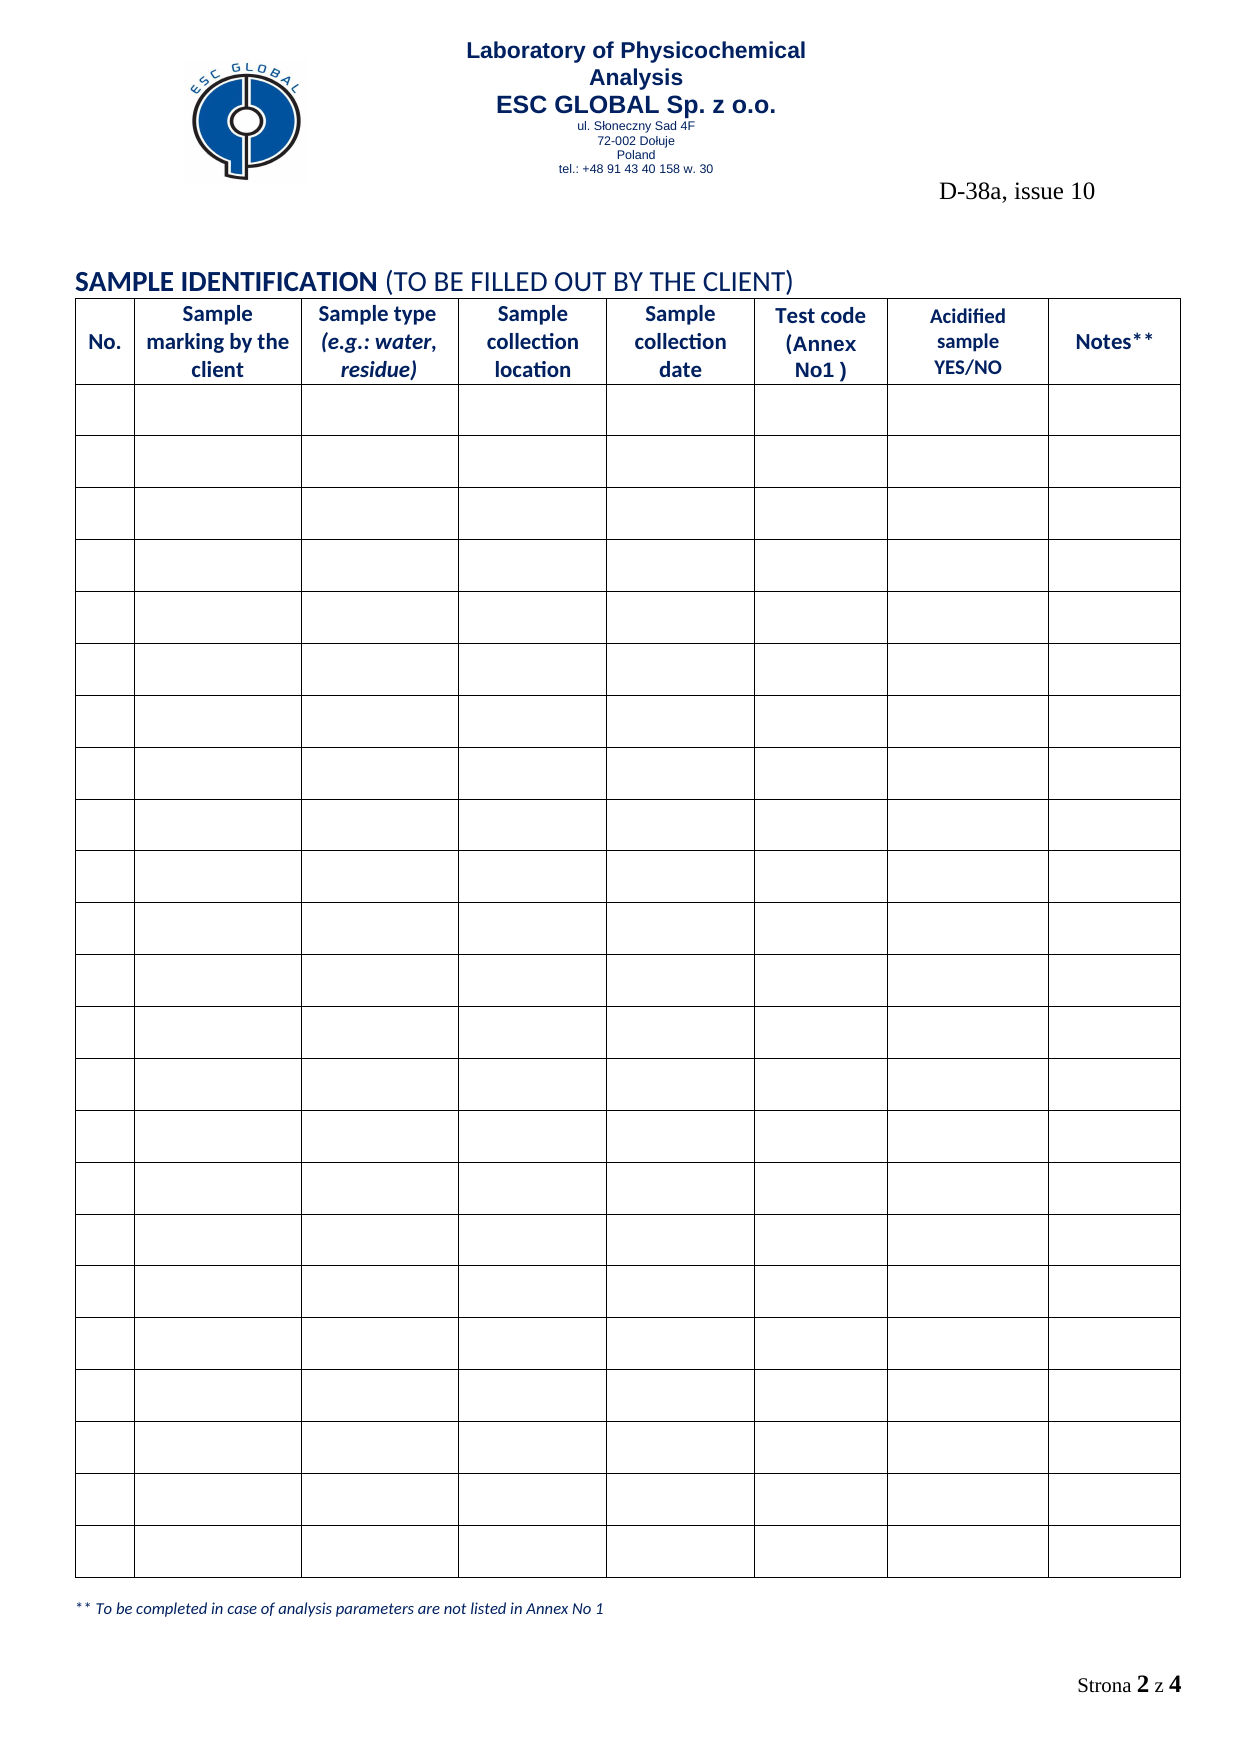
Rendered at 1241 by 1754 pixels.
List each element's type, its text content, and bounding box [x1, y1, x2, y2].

table_cell [1049, 1215, 1180, 1265]
table_cell [135, 540, 301, 591]
table_cell [1049, 1370, 1180, 1421]
table_cell [607, 903, 754, 954]
table_cell [459, 644, 606, 695]
table_cell [888, 436, 1048, 487]
table_cell [76, 1370, 134, 1421]
table_cell [459, 488, 606, 539]
table_cell [1049, 903, 1180, 954]
table_cell [459, 800, 606, 850]
table_cell [302, 540, 458, 591]
table_cell [888, 385, 1048, 435]
table_cell [1049, 1163, 1180, 1213]
table_cell [76, 903, 134, 954]
table_cell [302, 436, 458, 487]
table_cell [888, 1526, 1048, 1577]
table_cell [607, 748, 754, 798]
table_cell [755, 748, 887, 798]
table_cell [755, 1422, 887, 1473]
table_cell [888, 955, 1048, 1006]
table_cell [1049, 540, 1180, 591]
table_cell [1049, 1526, 1180, 1577]
table_cell [459, 436, 606, 487]
table_cell [135, 1526, 301, 1577]
table_cell [76, 748, 134, 798]
table_cell [1049, 1059, 1180, 1110]
table_cell [1049, 1266, 1180, 1317]
table_cell [755, 1215, 887, 1265]
table_cell [607, 385, 754, 435]
text SAMPLE IDENTIFICATION (TO BE FILLED OUT BY THE CLIENT) [75, 263, 1181, 298]
table_cell [607, 1215, 754, 1265]
table_cell [302, 1526, 458, 1577]
table_cell [755, 436, 887, 487]
table_cell [755, 955, 887, 1006]
table_cell [1049, 436, 1180, 487]
table_cell [135, 1266, 301, 1317]
table_header Sample collection date [607, 299, 754, 383]
table_cell [76, 644, 134, 695]
table_cell [76, 540, 134, 591]
table_cell [76, 385, 134, 435]
table_cell [755, 1007, 887, 1058]
table_cell [1049, 1474, 1180, 1525]
table_cell [755, 903, 887, 954]
table_header Sample collection location [459, 299, 606, 383]
table_cell [755, 696, 887, 747]
table_cell [459, 1007, 606, 1058]
table_cell [1049, 851, 1180, 902]
table_cell [888, 1370, 1048, 1421]
table_cell [888, 592, 1048, 643]
table_cell [1049, 592, 1180, 643]
table_cell [76, 436, 134, 487]
table_header Sample type (e.g.: water, residue) [302, 299, 458, 383]
table_cell [302, 800, 458, 850]
table_cell [459, 1266, 606, 1317]
table_cell [755, 1059, 887, 1110]
table_cell [607, 540, 754, 591]
table_cell [755, 1370, 887, 1421]
table_cell [607, 1007, 754, 1058]
picture [183, 59, 308, 183]
table_cell [1049, 385, 1180, 435]
table_cell [607, 1318, 754, 1369]
table_cell [302, 1163, 458, 1213]
table_cell [888, 1474, 1048, 1525]
table_cell [459, 1370, 606, 1421]
table_cell [607, 592, 754, 643]
table_cell [459, 1215, 606, 1265]
table_cell [302, 1215, 458, 1265]
table_cell [459, 1163, 606, 1213]
table_cell [888, 1007, 1048, 1058]
table_cell [888, 696, 1048, 747]
table_cell [76, 1163, 134, 1213]
table_cell [76, 800, 134, 850]
table_cell [888, 1163, 1048, 1213]
table_cell [459, 1059, 606, 1110]
table_cell [888, 540, 1048, 591]
table_cell [1049, 696, 1180, 747]
table_cell [76, 488, 134, 539]
table_cell [888, 488, 1048, 539]
table_cell [76, 955, 134, 1006]
table_cell [755, 1111, 887, 1162]
table_cell [888, 851, 1048, 902]
table_cell [302, 851, 458, 902]
table_cell [607, 1163, 754, 1213]
table_cell [135, 696, 301, 747]
table_cell [607, 1059, 754, 1110]
table_cell [135, 1059, 301, 1110]
table_cell [302, 644, 458, 695]
table_cell [76, 1215, 134, 1265]
table_cell [302, 955, 458, 1006]
table_cell [302, 592, 458, 643]
table_cell [76, 1111, 134, 1162]
table_cell [302, 1059, 458, 1110]
table_cell [76, 1059, 134, 1110]
table_cell [135, 1370, 301, 1421]
table_cell [1049, 800, 1180, 850]
table_cell [755, 385, 887, 435]
table_cell [135, 385, 301, 435]
table_cell [888, 1422, 1048, 1473]
table_cell [135, 592, 301, 643]
table_cell [1049, 1111, 1180, 1162]
table_cell [607, 436, 754, 487]
table_cell [302, 1370, 458, 1421]
table_cell [459, 1318, 606, 1369]
table_cell [135, 748, 301, 798]
table_cell [607, 1474, 754, 1525]
table_cell [607, 696, 754, 747]
table_cell [755, 1266, 887, 1317]
table_cell [302, 1318, 458, 1369]
table_cell [459, 696, 606, 747]
table_cell [302, 748, 458, 798]
table_cell [135, 1422, 301, 1473]
table_cell [459, 851, 606, 902]
table_cell [135, 851, 301, 902]
table_cell [755, 488, 887, 539]
table_cell [76, 1266, 134, 1317]
table_cell [135, 488, 301, 539]
table_header No. [76, 299, 134, 383]
table_cell [135, 1318, 301, 1369]
table_cell [459, 955, 606, 1006]
table_cell [459, 1474, 606, 1525]
table_cell [76, 696, 134, 747]
table_cell [888, 1318, 1048, 1369]
table_cell [607, 800, 754, 850]
table_cell [888, 1215, 1048, 1265]
table_cell [459, 748, 606, 798]
table_cell [607, 488, 754, 539]
table_cell [888, 644, 1048, 695]
table_cell [888, 1111, 1048, 1162]
table_cell [607, 1526, 754, 1577]
table_cell [76, 592, 134, 643]
table_cell [607, 1111, 754, 1162]
table_cell [135, 1007, 301, 1058]
table_cell [607, 1266, 754, 1317]
table_cell [755, 800, 887, 850]
table_cell [135, 1215, 301, 1265]
table_cell [755, 1163, 887, 1213]
table_cell [302, 1111, 458, 1162]
table_header Test code (Annex No1 ) [755, 299, 887, 383]
table_cell [135, 1474, 301, 1525]
table_cell [1049, 1007, 1180, 1058]
table_cell [302, 903, 458, 954]
table_cell [607, 1422, 754, 1473]
table_cell [302, 1474, 458, 1525]
table_cell [459, 540, 606, 591]
table_cell [135, 955, 301, 1006]
table_cell [755, 1526, 887, 1577]
table_cell [302, 1266, 458, 1317]
table_cell [302, 385, 458, 435]
table_cell [459, 1111, 606, 1162]
table_cell [755, 1318, 887, 1369]
text ** To be completed in case of analysis parameters are not listed in Annex No 1 [75, 1598, 1181, 1618]
table_cell [888, 800, 1048, 850]
table_cell [459, 903, 606, 954]
table_header Sample marking by the client [135, 299, 301, 383]
table_header Notes** [1049, 299, 1180, 383]
table_cell [135, 436, 301, 487]
table_cell [459, 592, 606, 643]
table_cell [888, 1059, 1048, 1110]
table_cell [459, 1526, 606, 1577]
table_cell [459, 385, 606, 435]
table_cell [607, 1370, 754, 1421]
table_cell [76, 1422, 134, 1473]
table_cell [607, 851, 754, 902]
table_cell [607, 955, 754, 1006]
table_cell [302, 696, 458, 747]
table_cell [755, 540, 887, 591]
table_cell [135, 903, 301, 954]
table_cell [888, 748, 1048, 798]
table_cell [755, 592, 887, 643]
table_cell [1049, 488, 1180, 539]
table_cell [888, 1266, 1048, 1317]
table_cell [135, 1111, 301, 1162]
table_cell [459, 1422, 606, 1473]
table_cell [1049, 955, 1180, 1006]
table_cell [755, 644, 887, 695]
table_cell [76, 1526, 134, 1577]
table_cell [302, 1007, 458, 1058]
table_cell [755, 851, 887, 902]
table_cell [1049, 644, 1180, 695]
table_cell [135, 1163, 301, 1213]
table_cell [302, 488, 458, 539]
table_cell [76, 1007, 134, 1058]
table_cell [607, 644, 754, 695]
table_cell [302, 1422, 458, 1473]
table_cell [1049, 1422, 1180, 1473]
table_cell [135, 800, 301, 850]
table_cell [135, 644, 301, 695]
table_cell [1049, 1318, 1180, 1369]
table_cell [1049, 748, 1180, 798]
table_cell [76, 1318, 134, 1369]
table_cell [888, 903, 1048, 954]
table_cell [755, 1474, 887, 1525]
table_header Acidified sample YES/NO [888, 299, 1048, 383]
table_cell [76, 1474, 134, 1525]
table_cell [76, 851, 134, 902]
